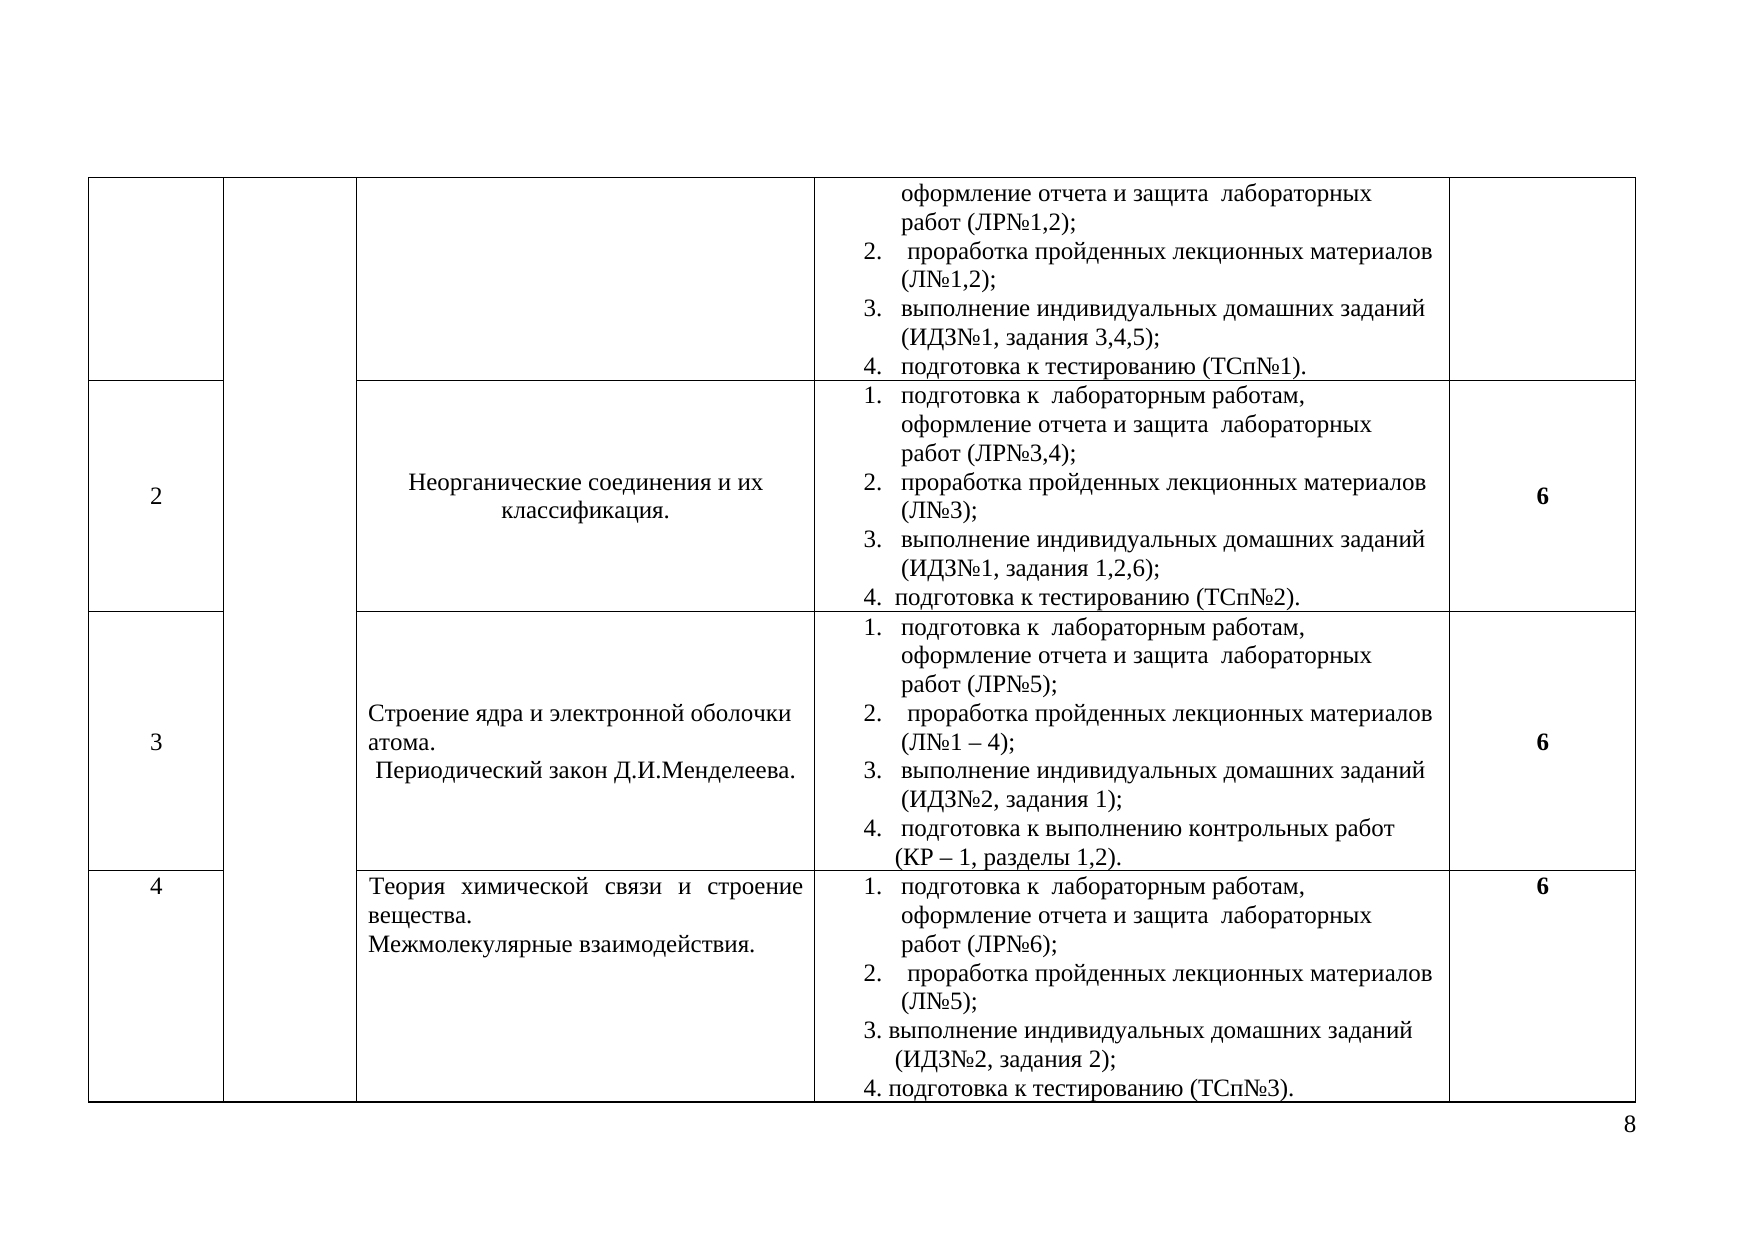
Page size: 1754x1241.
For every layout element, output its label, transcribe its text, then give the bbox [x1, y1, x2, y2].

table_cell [357, 178, 814, 379]
table_cell 2 [89, 381, 223, 611]
table_cell 1 [89, 178, 223, 379]
table_cell Неорганические соединения и их классификация. [357, 381, 814, 611]
table_cell 4 [89, 871, 223, 1101]
table_cell 6 [1450, 871, 1635, 1101]
table_cell 6 [1450, 178, 1635, 379]
table_cell Теория химической связи и строение вещества. Межмолекулярные взаимодействия. [357, 871, 814, 1101]
table_cell 6 [1450, 612, 1635, 870]
table_cell подготовка к лабораторным работам, оформление отчета и защита лабораторных работ (ЛР№3,4); проработка пройденных лекционных материалов (Л№3); выполнение индивидуальных домашних заданий (ИДЗ№1, задания 1,2,6); 4. подготовка к тестированию (ТСп№2). [815, 381, 1449, 611]
table_cell Строение ядра и электронной оболочки атома. Периодический закон Д.И.Менделеева. [357, 612, 814, 870]
table_cell 2 [224, 178, 356, 1101]
table_cell подготовка к лабораторным работам, оформление отчета и защита лабораторных работ (ЛР№5); проработка пройденных лекционных материалов (Л№1 – 4); выполнение индивидуальных домашних заданий (ИДЗ№2, задания 1); подготовка к выполнению контрольных работ (КР – 1, разделы 1,2). [815, 612, 1449, 870]
table_cell 6 [1450, 381, 1635, 611]
table_cell подготовка к лабораторным работам, оформление отчета и защита лабораторных работ (ЛР№6); проработка пройденных лекционных материалов (Л№5); 3. выполнение индивидуальных домашних заданий (ИДЗ№2, задания 2); 4. подготовка к тестированию (ТСп№3). [815, 871, 1449, 1101]
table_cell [815, 178, 1449, 379]
table_cell 3 [89, 612, 223, 870]
